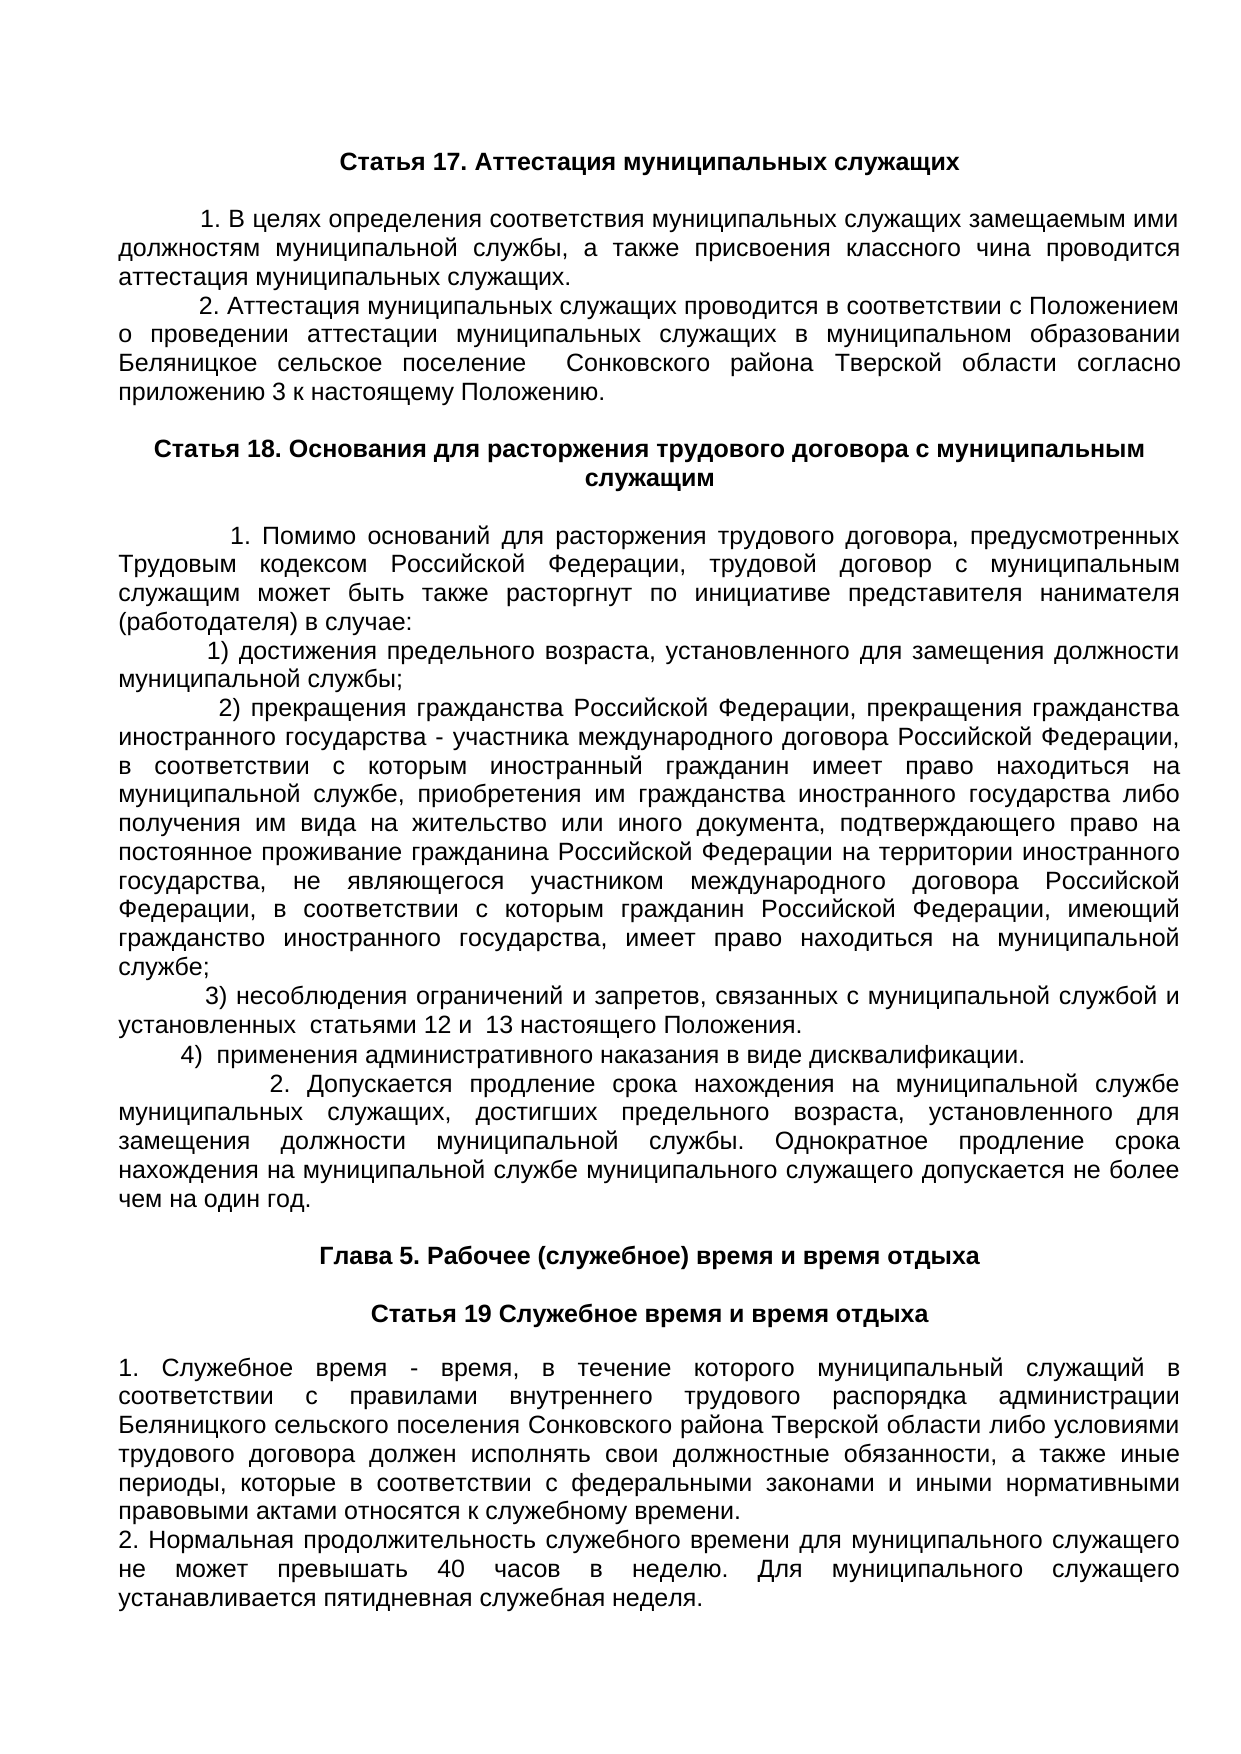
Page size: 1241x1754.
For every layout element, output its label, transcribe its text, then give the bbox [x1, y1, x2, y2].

text Статья 17. Аттестация муниципальных служащих [118, 147, 1181, 176]
text 1. В целях определения соответствия муниципальных служащих замещаемым ими должностям муниципальной службы, а также присвоения классного чина проводится аттестация муниципальных служащих. [118, 204, 1181, 291]
text Глава 5. Рабочее (служебное) время и время отдыха [118, 1241, 1181, 1270]
text 3) несоблюдения ограничений и запретов, связанных с муниципальной службой и установленных статьями 12 и 13 настоящего Положения. [118, 981, 1181, 1040]
text 2. Аттестация муниципальных служащих проводится в соответствии с Положением о проведении аттестации муниципальных служащих в муниципальном образовании Беляницкое сельское поселение Сонковского района Тверской области согласно приложению 3 к настоящему Положению. [118, 291, 1181, 406]
text 1. Служебное время - время, в течение которого муниципальный служащий в соответствии с правилами внутреннего трудового распорядка администрации Беляницкого сельского поселения Сонковского района Тверской области либо условиями трудового договора должен исполнять свои должностные обязанности, а также иные периоды, которые в соответствии с федеральными законами и иными нормативными правовыми актами относятся к служебному времени. [118, 1352, 1181, 1525]
text 2. Допускается продление срока нахождения на муниципальной службе муниципальных служащих, достигших предельного возраста, установленного для замещения должности муниципальной службы. Однократное продление срока нахождения на муниципальной службе муниципального служащего допускается не более чем на один год. [118, 1069, 1181, 1212]
text 2. Нормальная продолжительность служебного времени для муниципального служащего не может превышать 40 часов в неделю. Для муниципального служащего устанавливается пятидневная служебная неделя. [118, 1525, 1181, 1611]
text 1) достижения предельного возраста, установленного для замещения должности муниципальной службы; [118, 636, 1181, 693]
text 4) применения административного наказания в виде дисквалификации. [118, 1040, 1181, 1069]
text 1. Помимо оснований для расторжения трудового договора, предусмотренных Трудовым кодексом Российской Федерации, трудовой договор с муниципальным служащим может быть также расторгнут по инициативе представителя нанимателя (работодателя) в случае: [118, 521, 1181, 636]
text 2) прекращения гражданства Российской Федерации, прекращения гражданства иностранного государства - участника международного договора Российской Федерации, в соответствии с которым иностранный гражданин имеет право находиться на муниципальной службе, приобретения им гражданства иностранного государства либо получения им вида на жительство или иного документа, подтверждающего право на постоянное проживание гражданина Российской Федерации на территории иностранного государства, не являющегося участником международного договора Российской Федерации, в соответствии с которым гражданин Российской Федерации, имеющий гражданство иностранного государства, имеет право находиться на муниципальной службе; [118, 693, 1181, 981]
text Статья 18. Основания для расторжения трудового договора с муниципальным служащим [118, 434, 1181, 492]
text Статья 19 Служебное время и время отдыха [118, 1299, 1181, 1327]
